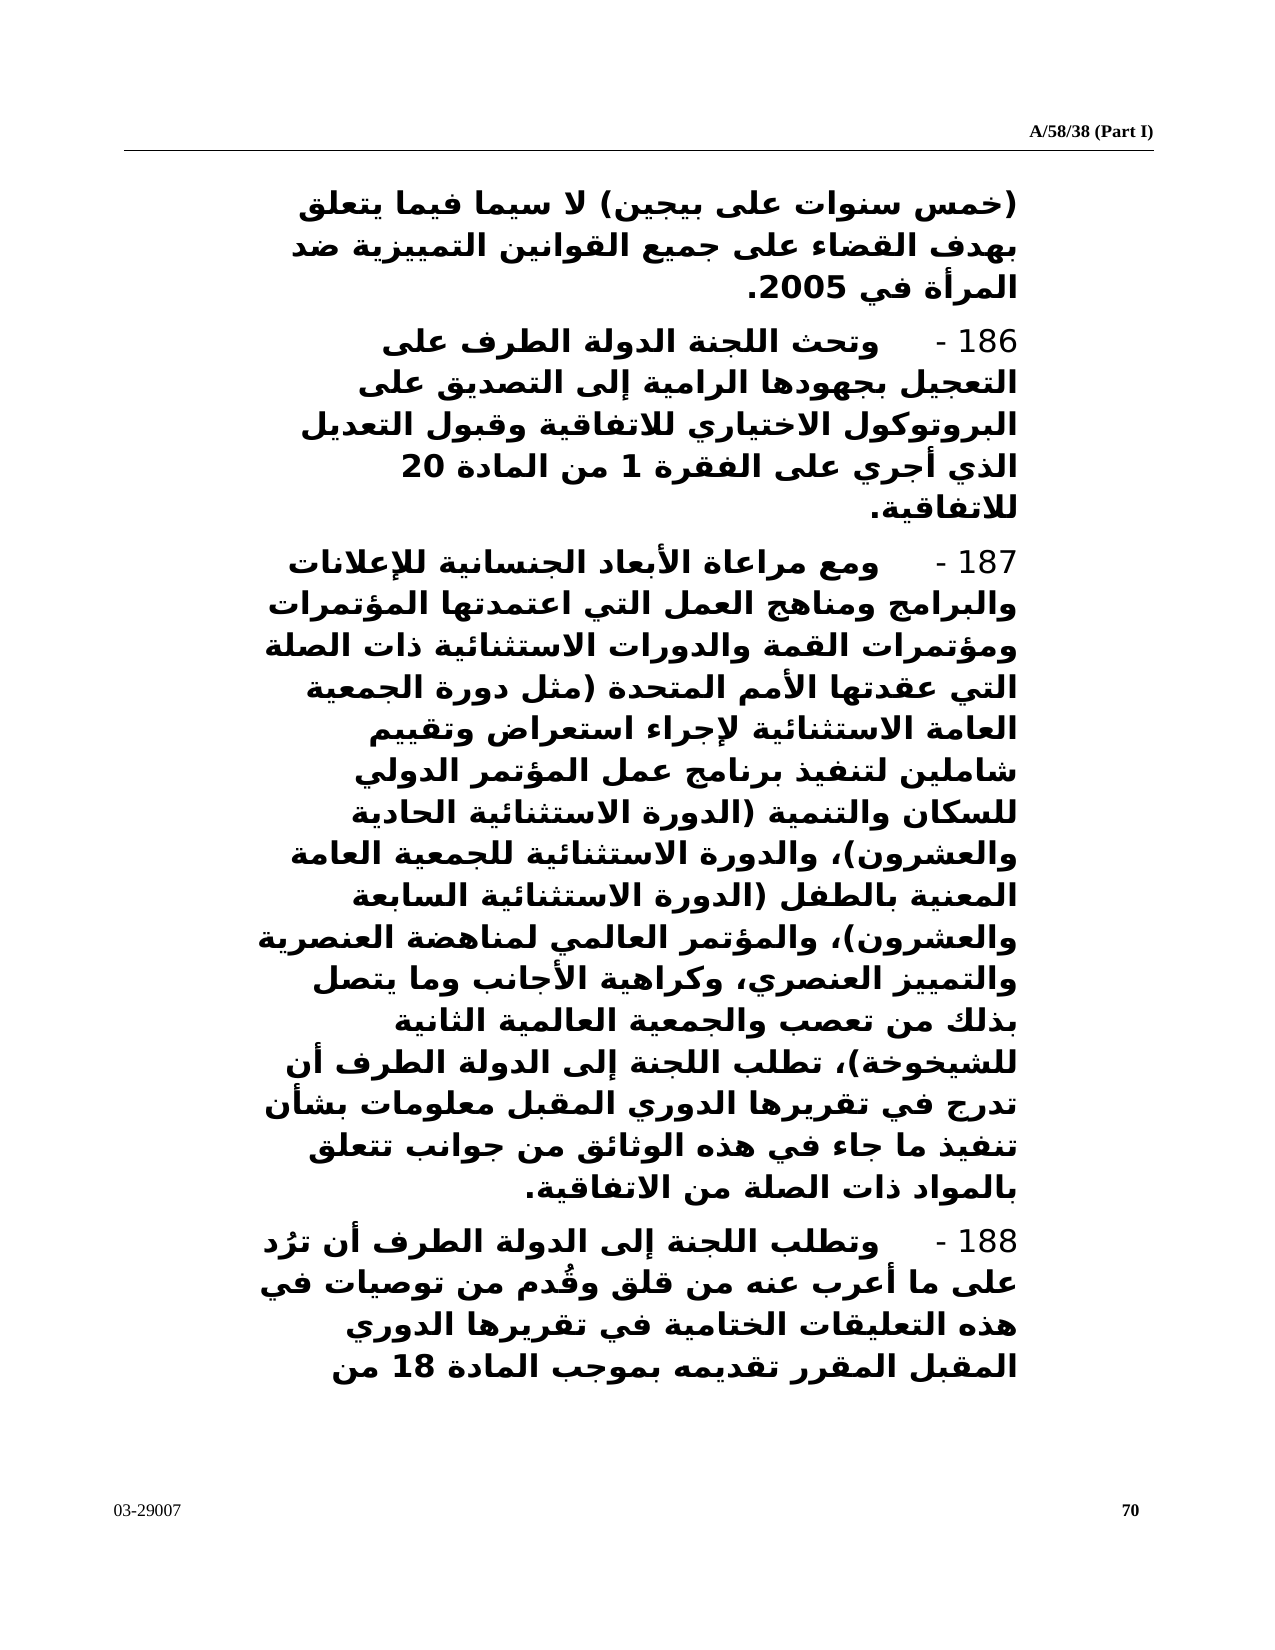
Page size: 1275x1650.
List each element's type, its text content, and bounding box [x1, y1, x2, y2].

text 187 - ومع مراعاة الأبعاد الجنسانية للإعلانات والبرامج ومناهج العمل التي اعتمدتها المؤتمرات ومؤتمرات القمة والدورات الاستثنائية ذات الصلة التي عقدتها الأمم المتحدة (مثل دورة الجمعية العامة الاستثنائية لإجراء استعراض وتقييم شاملين لتنفيذ برنامج عمل المؤتمر الدولي للسكان والتنمية (الدورة الاستثنائية الحادية والعشرون)، والدورة الاستثنائية للجمعية العامة المعنية بالطفل (الدورة الاستثنائية السابعة والعشرون)، والمؤتمر العالمي لمناهضة العنصرية والتمييز العنصري، وكراهية الأجانب وما يتصل بذلك من تعصب والجمعية العالمية الثانية للشيخوخة)، تطلب اللجنة إلى الدولة الطرف أن تدرج في تقريرها الدوري المقبل معلومات بشأن تنفيذ ما جاء في هذه الوثائق من جوانب تتعلق بالمواد ذات الصلة من الاتفاقية. [256, 540, 1018, 1206]
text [256, 181, 1018, 306]
text 186 - وتحث اللجنة الدولة الطرف على التعجيل بجهودها الرامية إلى التصديق على البروتوكول الاختياري للاتفاقية وقبول التعديل الذي أجري على الفقرة 1 من المادة 20 للاتفاقية. [256, 319, 1018, 527]
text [256, 1219, 1018, 1386]
